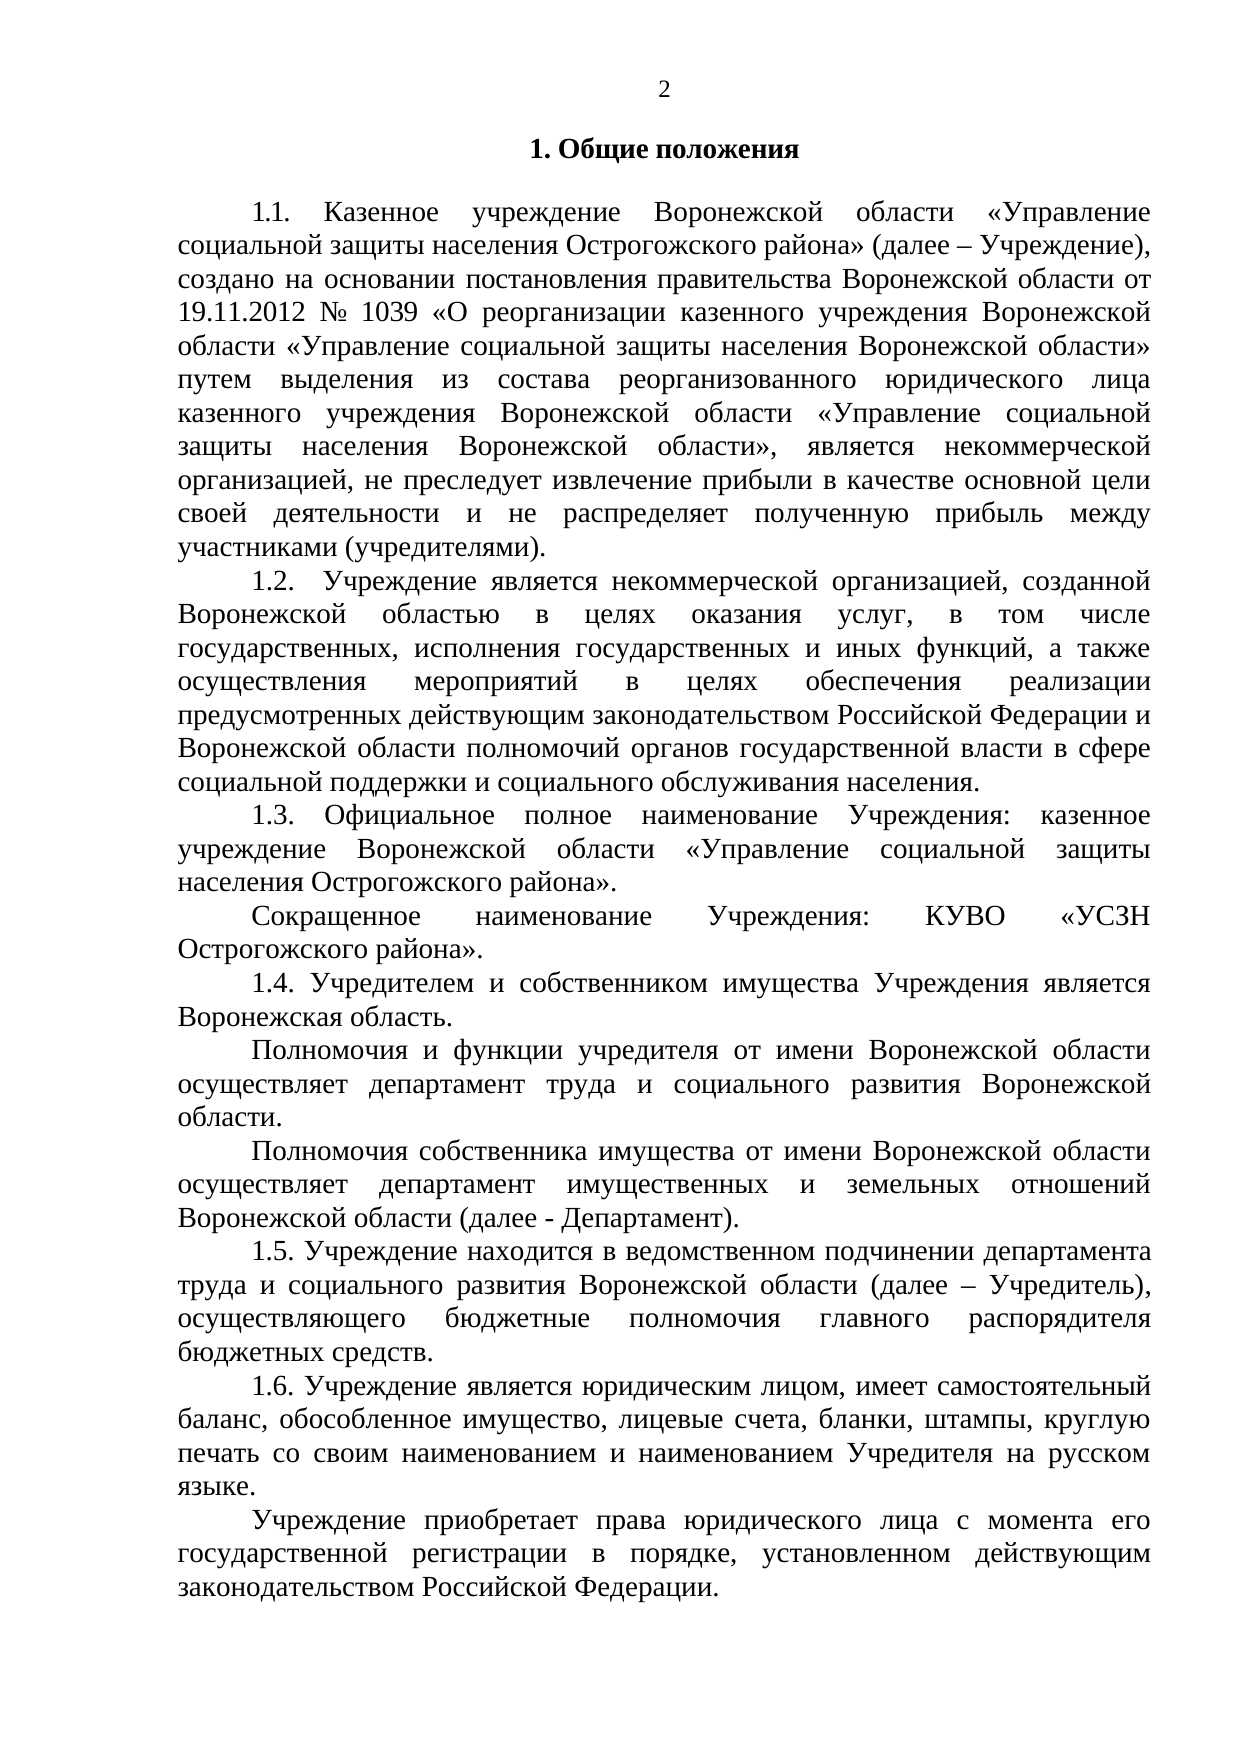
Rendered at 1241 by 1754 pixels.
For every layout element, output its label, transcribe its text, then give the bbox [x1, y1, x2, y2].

text 1.6. Учреждение является юридическим лицом, имеет самостоятельный баланс, обособленное имущество, лицевые счета, бланки, штампы, круглую печать со своим наименованием и наименованием Учредителя на русском языке. [177, 1368, 1152, 1502]
text Полномочия и функции учредителя от имени Воронежской области осуществляет департамент труда и социального развития Воронежской области. [177, 1032, 1152, 1133]
text Сокращенное наименование Учреждения: КУВО «УСЗН Острогожского района». [177, 898, 1152, 965]
text Полномочия собственника имущества от имени Воронежской области осуществляет департамент имущественных и земельных отношений Воронежской области (далее - Департамент). [177, 1133, 1152, 1233]
text Учреждение приобретает права юридического лица с момента его государственной регистрации в порядке, установленном действующим законодательством Российской Федерации. [177, 1502, 1152, 1602]
text 1.4. Учредителем и собственником имущества Учреждения является Воронежская область. [177, 965, 1152, 1032]
text 1. Общие положения [177, 131, 1152, 165]
text 1.3. Официальное полное наименование Учреждения: казенное учреждение Воронежской области «Управление социальной защиты населения Острогожского района». [177, 797, 1152, 898]
text 1.2. Учреждение является некоммерческой организацией, созданной Воронежской областью в целях оказания услуг, в том числе государственных, исполнения государственных и иных функций, а также осуществления мероприятий в целях обеспечения реализации предусмотренных действующим законодательством Российской Федерации и Воронежской области полномочий органов государственной власти в сфере социальной поддержки и социального обслуживания населения. [177, 563, 1152, 797]
text 1.5. Учреждение находится в ведомственном подчинении департамента труда и социального развития Воронежской области (далее – Учредитель), осуществляющего бюджетные полномочия главного распорядителя бюджетных средств. [177, 1233, 1152, 1368]
text 1.1. Казенное учреждение Воронежской области «Управление социальной защиты населения Острогожского района» (далее – Учреждение), создано на основании постановления правительства Воронежской области от 19.11.2012 № 1039 «О реорганизации казенного учреждения Воронежской области «Управление социальной защиты населения Воронежской области» путем выделения из состава реорганизованного юридического лица казенного учреждения Воронежской области «Управление социальной защиты населения Воронежской области», является некоммерческой организацией, не преследует извлечение прибыли в качестве основной цели своей деятельности и не распределяет полученную прибыль между участниками (учредителями). [177, 194, 1152, 563]
